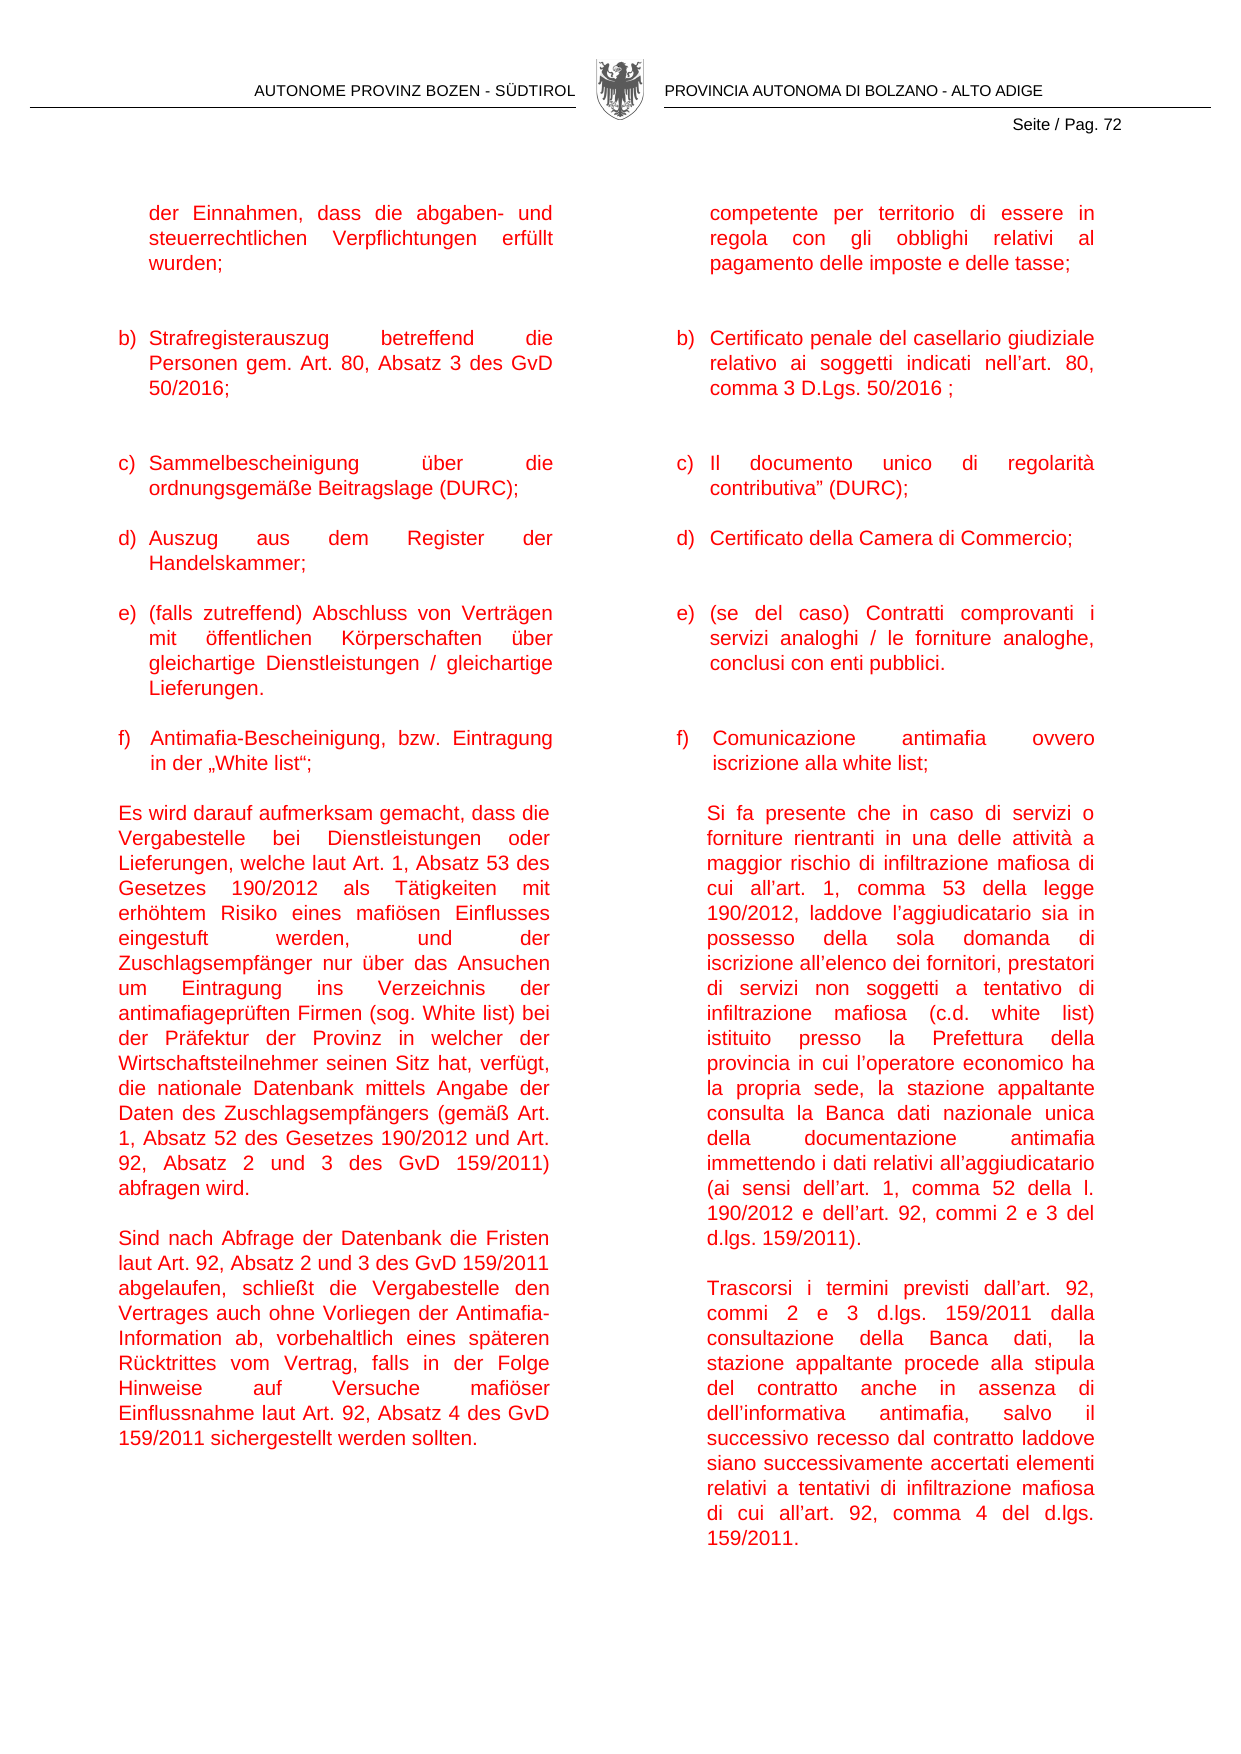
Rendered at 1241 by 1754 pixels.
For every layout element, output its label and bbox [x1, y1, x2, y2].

picture [596, 59, 644, 120]
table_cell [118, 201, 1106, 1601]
